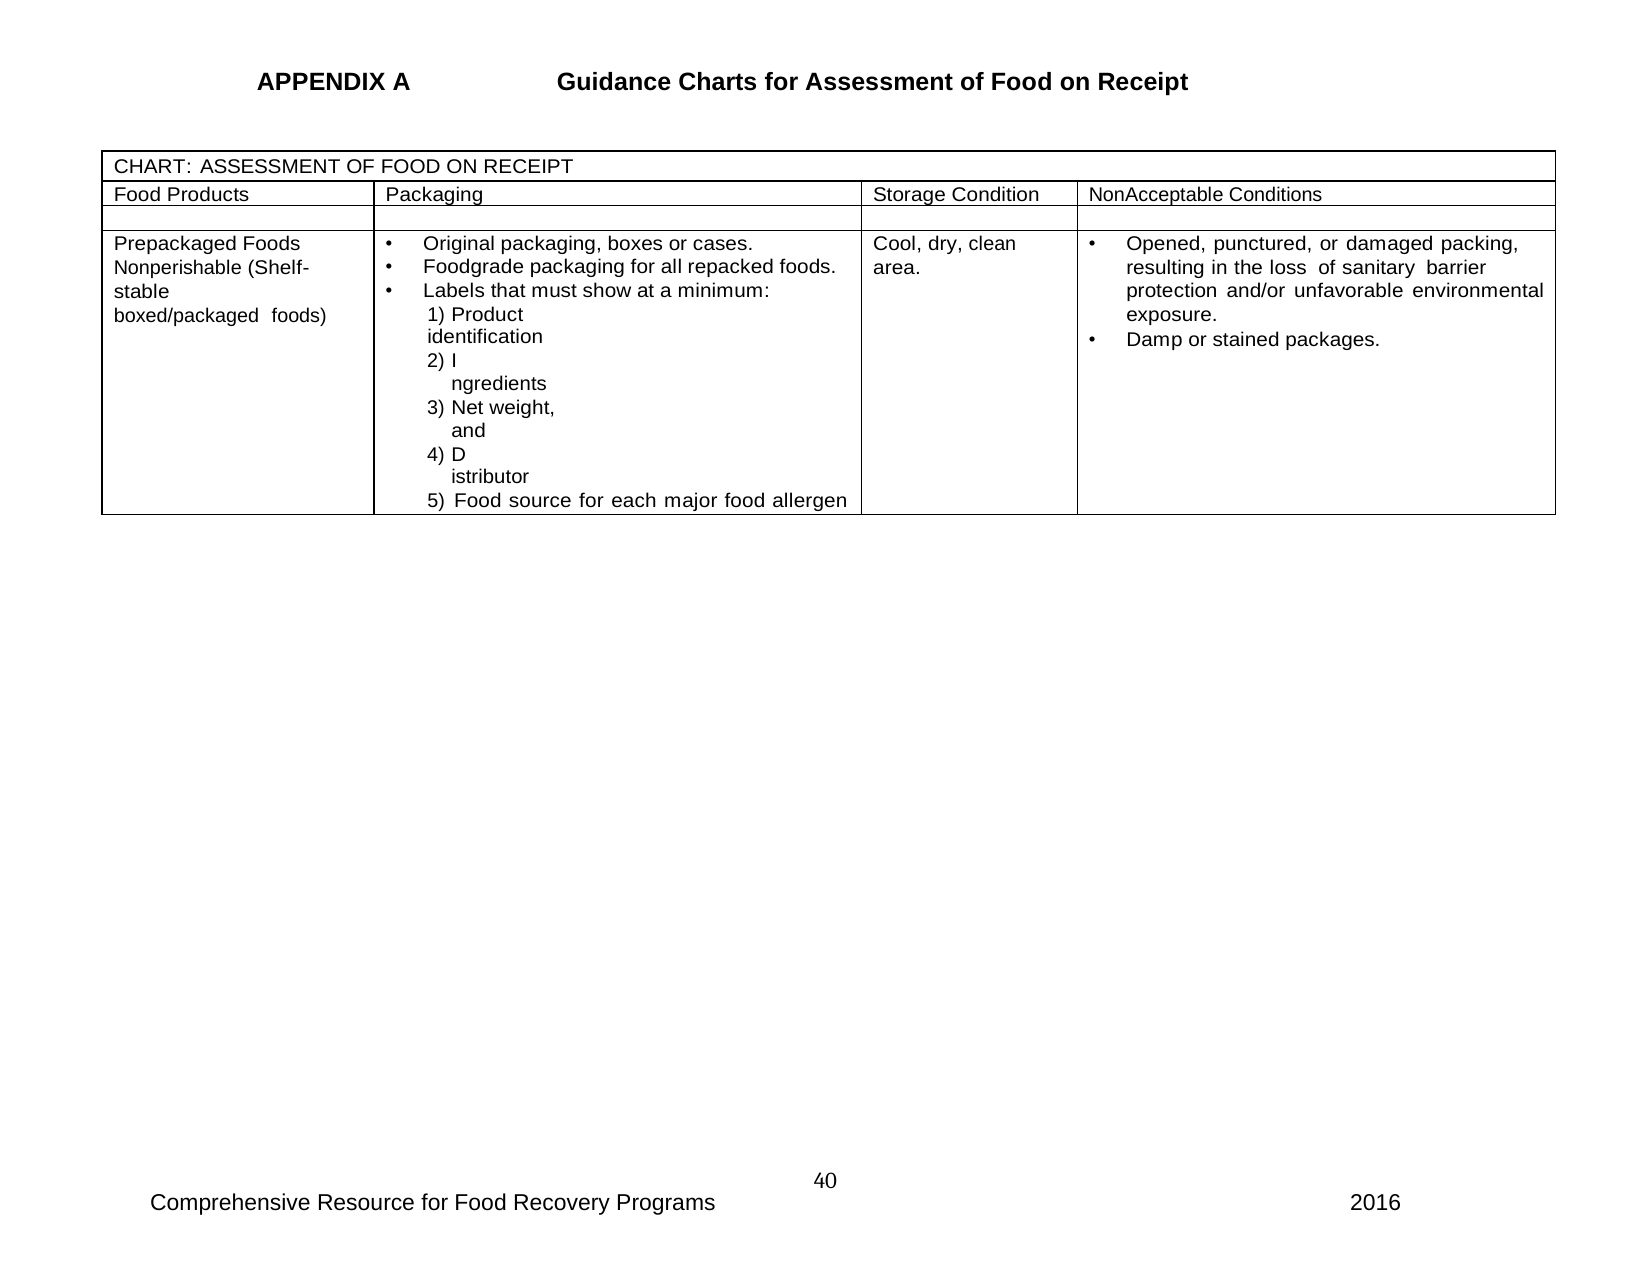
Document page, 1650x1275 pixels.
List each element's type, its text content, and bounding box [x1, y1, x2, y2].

table_cell Cool, dry, clean area. [862, 231, 1077, 513]
table_cell [103, 206, 373, 230]
table_cell Opened, punctured, or damaged packing, resulting in the loss of sanitary barrier protection and/or unfavorable environmental exposure. Damp or stained packages. [1078, 231, 1555, 513]
table_cell [375, 206, 861, 230]
table_cell [862, 206, 1077, 230]
table_cell Packaging [375, 182, 861, 205]
table_cell Food Products [103, 182, 373, 205]
table_header CHART: ASSESSMENT OF FOOD ON RECEIPT [103, 152, 1555, 180]
table_cell Prepackaged Foods­ Nonperishable (Shelf­stable boxed/packaged foods) [103, 231, 373, 513]
table_cell Storage Condition [862, 182, 1077, 205]
table_cell [1078, 206, 1555, 230]
table_cell Non­Acceptable Conditions [1078, 182, 1555, 205]
table_cell Original packaging, boxes or cases. Food­grade packaging for all repacked foods. Labels that must show at a minimum: Product identification Ingredients Net weight, and Distributor Food source for each major food allergen such as (milk, egg, fish, crustacean shellfish, tree nuts, wheat, peanuts, soybean) [375, 231, 861, 513]
